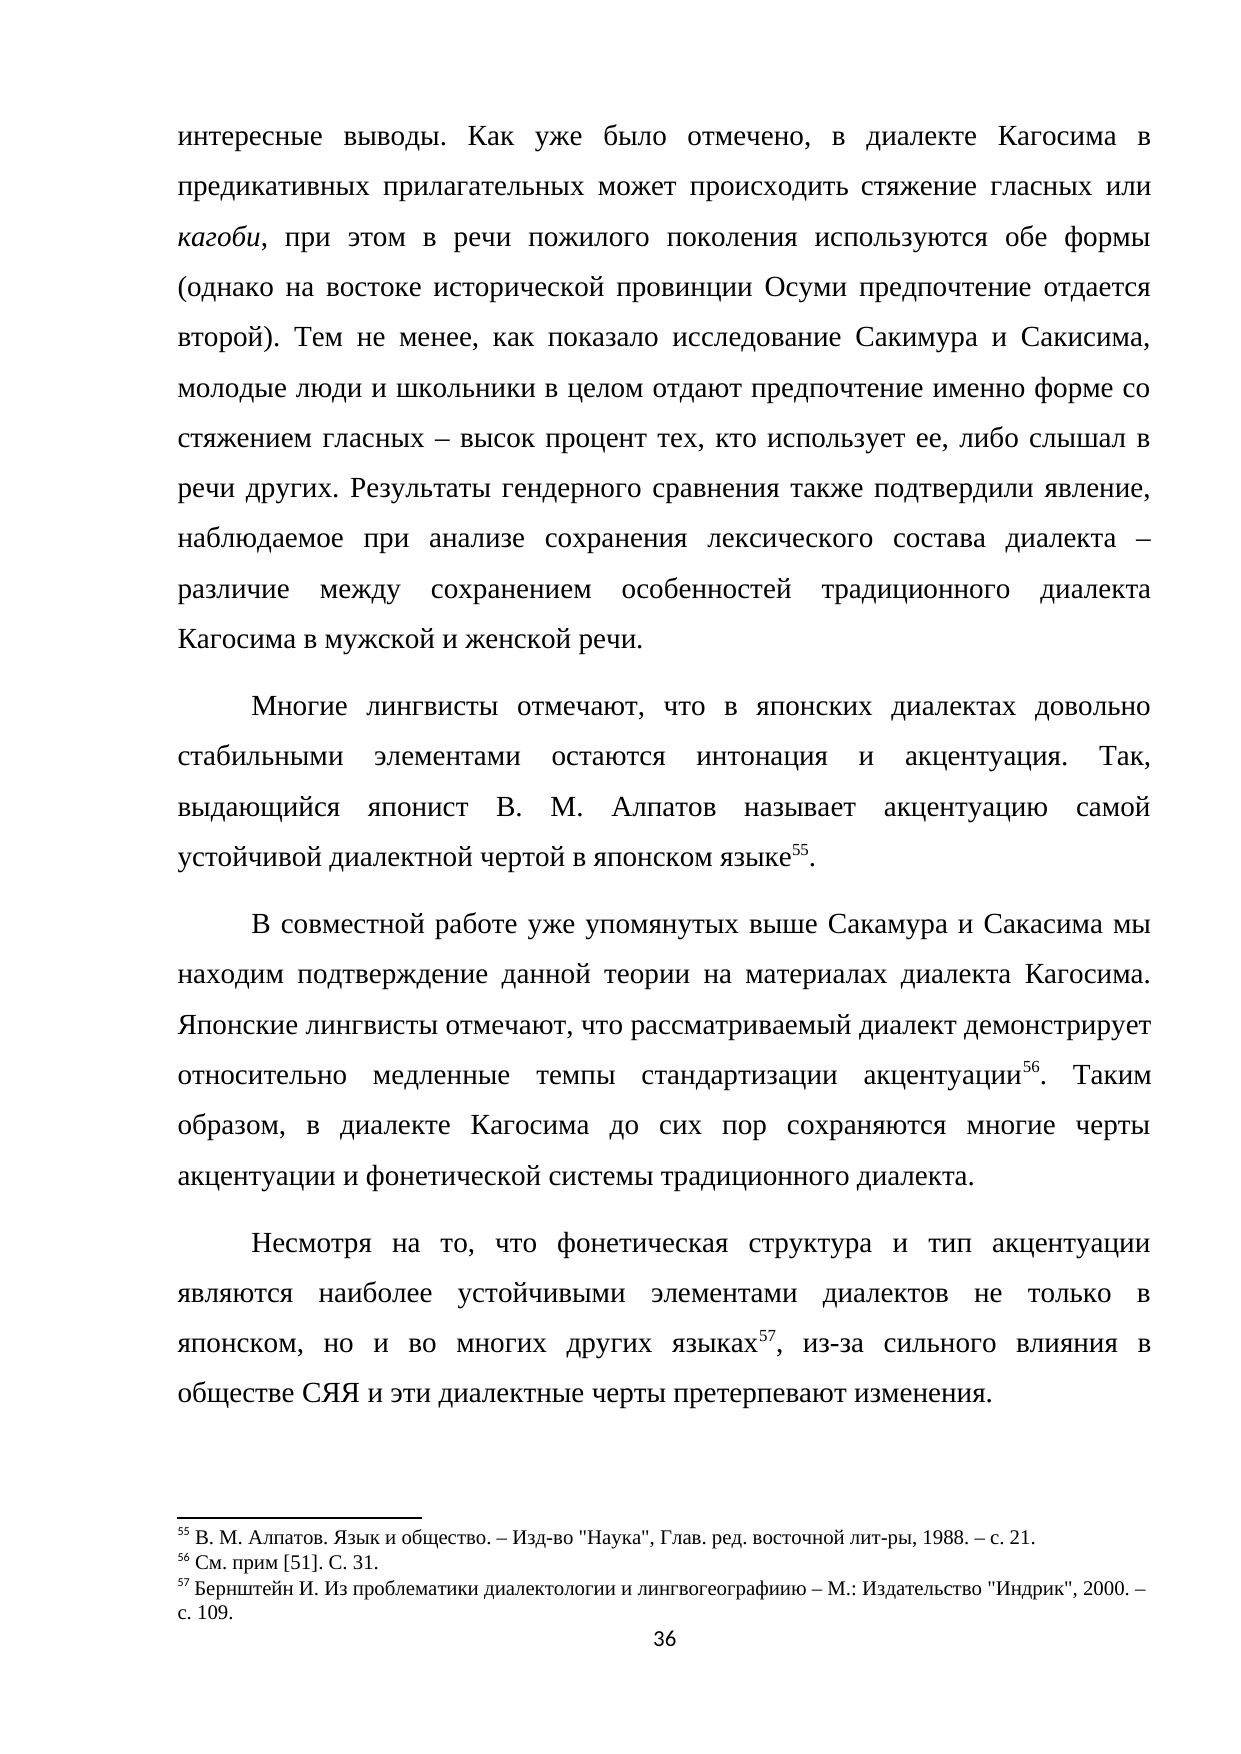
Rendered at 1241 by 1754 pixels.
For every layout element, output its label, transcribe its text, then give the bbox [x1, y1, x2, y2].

text Многие лингвисты отмечают, что в японских диалектах довольно стабильными элементами остаются интонация и акцентуация. Так, выдающийся японист В. М. Алпатов называет акцентуацию самой устойчивой диалектной чертой в японском языке. [177, 688, 1152, 873]
text Несмотря на то, что фонетическая структура и тип акцентуации являются наиболее устойчивыми элементами диалектов не только в японском, но и во многих других языках, из-за сильного влияния в обществе СЯЯ и эти диалектные черты претерпевают изменения. [177, 1225, 1152, 1409]
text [177, 118, 1152, 655]
text В совместной работе уже упомянутых выше Сакамура и Сакасима мы находим подтверждение данной теории на материалах диалекта Кагосима. Японские лингвисты отмечают, что рассматриваемый диалект демонстрирует относительно медленные темпы стандартизации акцентуации. Таким образом, в диалекте Кагосима до сих пор сохраняются многие черты акцентуации и фонетической системы традиционного диалекта. [177, 906, 1152, 1191]
